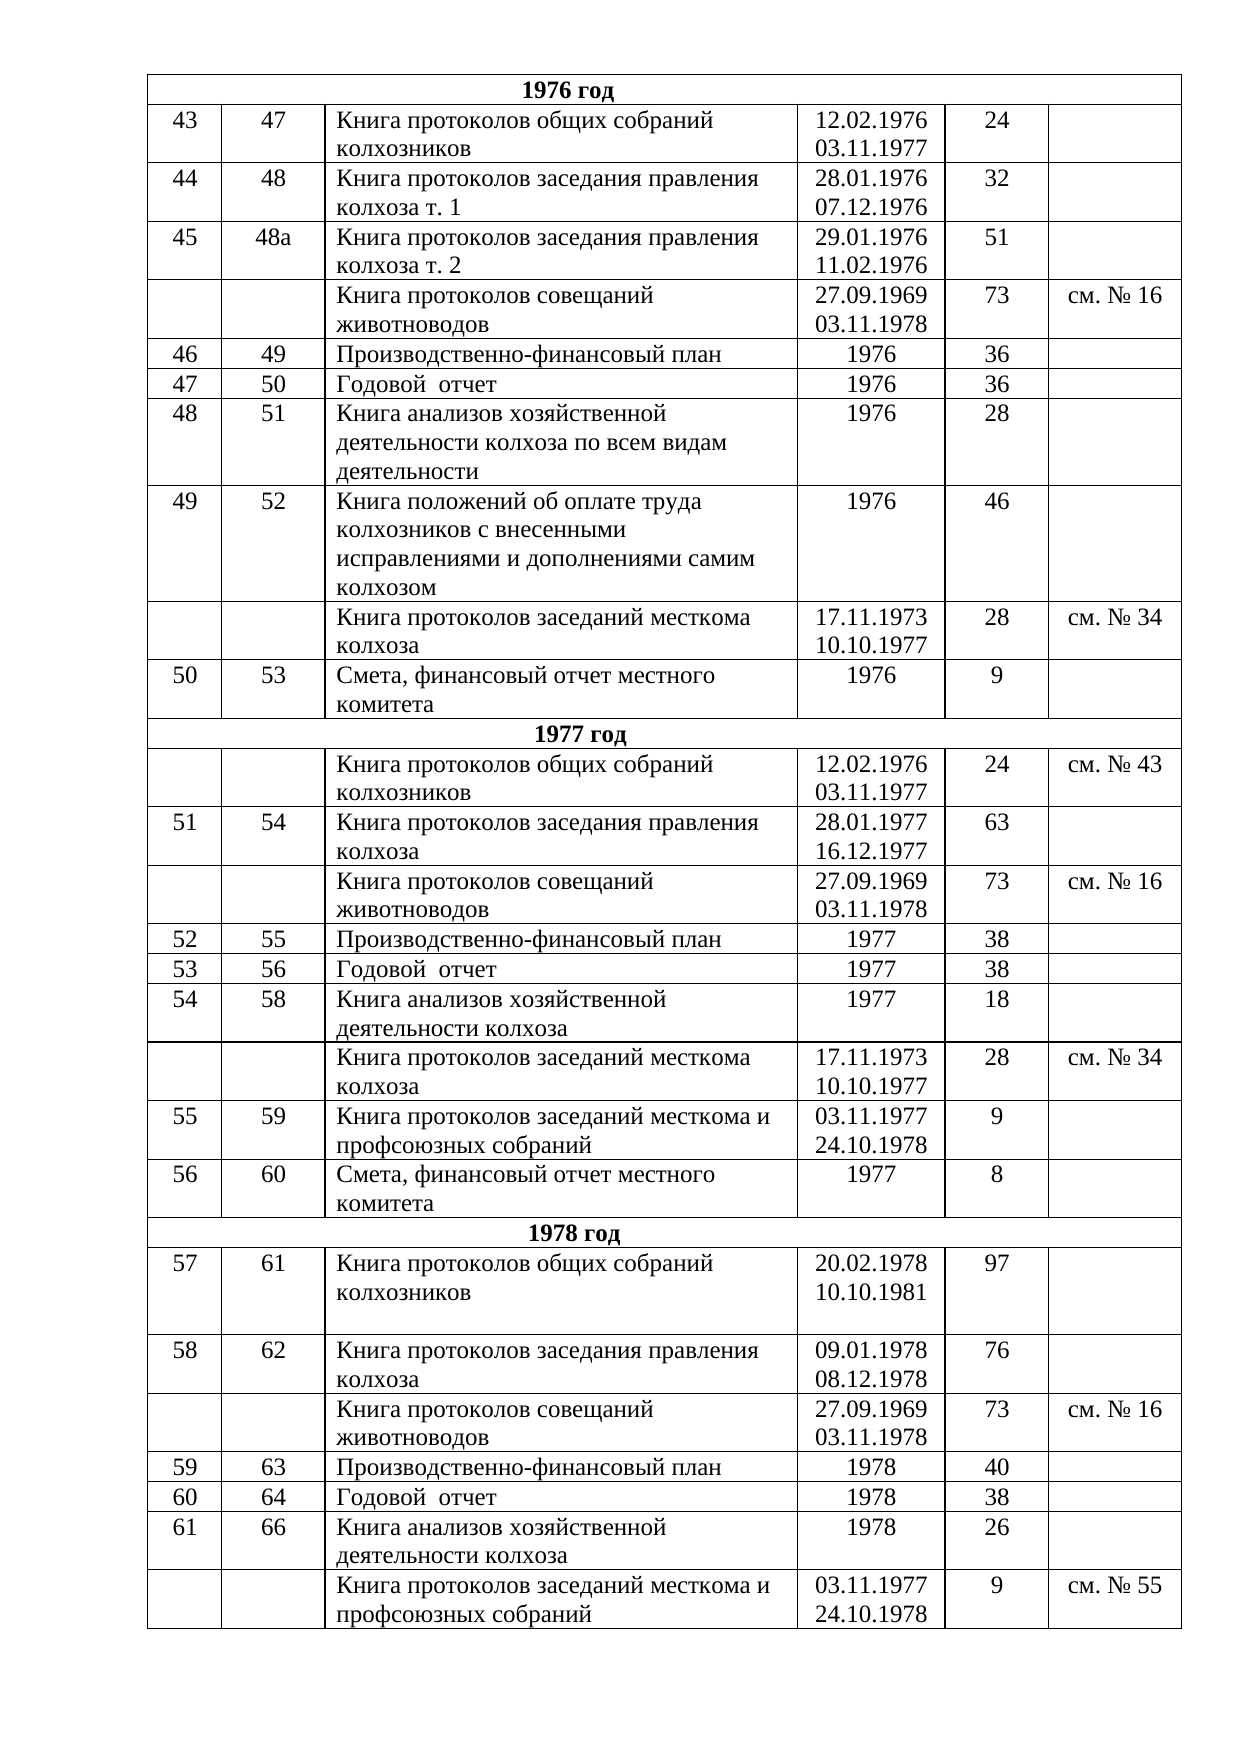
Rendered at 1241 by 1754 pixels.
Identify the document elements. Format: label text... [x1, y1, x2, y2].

table_cell Книга протоколов общих собраний колхозников [326, 1248, 797, 1334]
table_cell 44 [148, 163, 221, 221]
table_cell Книга протоколов совещаний животноводов [326, 280, 797, 338]
table_cell 51 [946, 222, 1048, 279]
table_cell Книга анализов хозяйственной деятельности колхоза [326, 1512, 797, 1569]
table_cell [222, 602, 324, 659]
table_cell см. № 16 [1049, 866, 1181, 923]
table_cell Смета, финансовый отчет местного комитета [326, 1160, 797, 1217]
table_cell 56 [148, 1160, 221, 1217]
table_cell 1976 [798, 369, 944, 397]
table_cell Книга анализов хозяйственной деятельности колхоза по всем видам деятельности [326, 399, 797, 485]
table_cell 27.09.1969 03.11.1978 [798, 866, 944, 923]
table_cell 40 [946, 1452, 1048, 1481]
table_cell 50 [222, 369, 324, 397]
table_cell 24 [946, 105, 1048, 162]
table_cell 29.01.1976 11.02.1976 [798, 222, 944, 279]
table_cell 9 [946, 1570, 1048, 1628]
table_cell 61 [148, 1512, 221, 1569]
table_cell 57 [148, 1248, 221, 1334]
table_cell [1049, 1512, 1181, 1569]
table_cell 17.11.1973 10.10.1977 [798, 602, 944, 659]
table_cell 59 [222, 1101, 324, 1158]
table_cell 1977 [798, 1160, 944, 1217]
table_cell 1978 [798, 1452, 944, 1481]
table_cell 76 [946, 1335, 1048, 1393]
table_cell 46 [946, 486, 1048, 601]
table_cell 1978 [798, 1512, 944, 1569]
table_cell 60 [222, 1160, 324, 1217]
table_cell Производственно-финансовый план [326, 924, 797, 953]
table_cell Книга протоколов совещаний животноводов [326, 866, 797, 923]
table_cell [1049, 1335, 1181, 1393]
table_cell 61 [222, 1248, 324, 1334]
table_cell Годовой отчет [326, 1482, 797, 1511]
table_cell [1049, 222, 1181, 279]
table_cell [148, 1394, 221, 1451]
table_cell 58 [148, 1335, 221, 1393]
table_cell см. № 16 [1049, 280, 1181, 338]
table_cell [1049, 984, 1181, 1041]
table_cell Книга протоколов заседаний месткома и профсоюзных собраний [326, 1570, 797, 1628]
table_cell Книга протоколов совещаний животноводов [326, 1394, 797, 1451]
table_cell [1049, 1482, 1181, 1511]
table_cell 54 [148, 984, 221, 1041]
table_cell 32 [946, 163, 1048, 221]
table_cell 58 [222, 984, 324, 1041]
table_cell 1976 [798, 660, 944, 718]
table_cell 66 [222, 1512, 324, 1569]
table_cell 28 [946, 1043, 1048, 1100]
table_cell 62 [222, 1335, 324, 1393]
table_cell 1976 [798, 486, 944, 601]
table_cell 63 [946, 807, 1048, 865]
table_cell 49 [222, 339, 324, 368]
table_cell 53 [148, 954, 221, 983]
table_cell 1977 [798, 924, 944, 953]
table_cell 52 [222, 486, 324, 601]
table_cell 46 [148, 339, 221, 368]
table_cell [148, 866, 221, 923]
table_cell 27.09.1969 03.11.1978 [798, 1394, 944, 1451]
table_cell 64 [222, 1482, 324, 1511]
table_cell [1049, 1452, 1181, 1481]
table_cell 27.09.1969 03.11.1978 [798, 280, 944, 338]
table_cell 48 [222, 163, 324, 221]
table_cell [148, 602, 221, 659]
table_cell [222, 280, 324, 338]
table_cell 9 [946, 660, 1048, 718]
table_cell 38 [946, 1482, 1048, 1511]
table_cell 1978 [798, 1482, 944, 1511]
table_cell Книга протоколов заседания правления колхоза т. 1 [326, 163, 797, 221]
table_cell см. № 55 [1049, 1570, 1181, 1628]
table_cell 1976 год [148, 75, 1181, 104]
table_cell Производственно-финансовый план [326, 339, 797, 368]
table_cell 18 [946, 984, 1048, 1041]
table_cell Годовой отчет [326, 954, 797, 983]
table_cell [1049, 807, 1181, 865]
table_cell 26 [946, 1512, 1048, 1569]
table_cell 51 [222, 399, 324, 485]
table_cell 03.11.1977 24.10.1978 [798, 1101, 944, 1158]
table_cell 97 [946, 1248, 1048, 1334]
table_cell 9 [946, 1101, 1048, 1158]
table_cell см. № 16 [1049, 1394, 1181, 1451]
table_cell 1978 год [148, 1218, 1181, 1247]
table_cell [1049, 339, 1181, 368]
table_cell [1049, 369, 1181, 397]
table_cell 55 [222, 924, 324, 953]
table_cell [1049, 399, 1181, 485]
table_cell 49 [148, 486, 221, 601]
table_cell [1049, 486, 1181, 601]
table_cell [148, 1570, 221, 1628]
table_cell Книга протоколов заседаний месткома колхоза [326, 1043, 797, 1100]
table_cell [1049, 954, 1181, 983]
table_cell Книга протоколов заседания правления колхоза т. 2 [326, 222, 797, 279]
table_cell [148, 1043, 221, 1100]
table_cell см. № 34 [1049, 602, 1181, 659]
table_cell 50 [148, 660, 221, 718]
table_cell [1049, 1101, 1181, 1158]
table_cell Смета, финансовый отчет местного комитета [326, 660, 797, 718]
table_cell 12.02.1976 03.11.1977 [798, 749, 944, 806]
table_cell 38 [946, 924, 1048, 953]
table_cell 1977 год [148, 719, 1181, 748]
table_cell [1049, 163, 1181, 221]
table_cell [1049, 1160, 1181, 1217]
table_cell Книга протоколов заседания правления колхоза [326, 1335, 797, 1393]
table_cell 59 [148, 1452, 221, 1481]
table_cell [222, 749, 324, 806]
table_cell [222, 1570, 324, 1628]
table_cell 20.02.1978 10.10.1981 [798, 1248, 944, 1334]
table_cell [222, 1394, 324, 1451]
table_cell см. № 43 [1049, 749, 1181, 806]
table_cell [148, 749, 221, 806]
table_cell 47 [222, 105, 324, 162]
table_cell 56 [222, 954, 324, 983]
table_cell 73 [946, 866, 1048, 923]
table_cell [222, 1043, 324, 1100]
table_cell 28 [946, 399, 1048, 485]
table_cell 1976 [798, 339, 944, 368]
table_cell Годовой отчет [326, 369, 797, 397]
table_cell 03.11.1977 24.10.1978 [798, 1570, 944, 1628]
table_cell [148, 280, 221, 338]
table_cell 45 [148, 222, 221, 279]
table_cell 36 [946, 369, 1048, 397]
table_cell 73 [946, 1394, 1048, 1451]
table_cell см. № 34 [1049, 1043, 1181, 1100]
table_cell 48а [222, 222, 324, 279]
table_cell Книга протоколов заседания правления колхоза [326, 807, 797, 865]
table_cell 47 [148, 369, 221, 397]
table_cell Книга положений об оплате труда колхозников с внесенными исправлениями и дополнениями самим колхозом [326, 486, 797, 601]
table_cell 1976 [798, 399, 944, 485]
table_cell Книга протоколов заседаний месткома колхоза [326, 602, 797, 659]
table_cell 36 [946, 339, 1048, 368]
table_cell 54 [222, 807, 324, 865]
table_cell 12.02.1976 03.11.1977 [798, 105, 944, 162]
table_cell 09.01.1978 08.12.1978 [798, 1335, 944, 1393]
table_cell 73 [946, 280, 1048, 338]
table_cell Книга анализов хозяйственной деятельности колхоза [326, 984, 797, 1041]
table_cell 48 [148, 399, 221, 485]
table_cell [1049, 924, 1181, 953]
table_cell 28 [946, 602, 1048, 659]
table_cell [222, 866, 324, 923]
table_cell 28.01.1977 16.12.1977 [798, 807, 944, 865]
table_cell Книга протоколов общих собраний колхозников [326, 105, 797, 162]
table_cell Книга протоколов заседаний месткома и профсоюзных собраний [326, 1101, 797, 1158]
table_cell 8 [946, 1160, 1048, 1217]
table_cell 63 [222, 1452, 324, 1481]
table_cell [1049, 105, 1181, 162]
table_cell 52 [148, 924, 221, 953]
table_cell 24 [946, 749, 1048, 806]
table_cell 28.01.1976 07.12.1976 [798, 163, 944, 221]
table_cell 53 [222, 660, 324, 718]
table_cell [1049, 1248, 1181, 1334]
table_cell 1977 [798, 954, 944, 983]
table_cell Производственно-финансовый план [326, 1452, 797, 1481]
table_cell 1977 [798, 984, 944, 1041]
table_cell 51 [148, 807, 221, 865]
table_cell Книга протоколов общих собраний колхозников [326, 749, 797, 806]
table_cell 17.11.1973 10.10.1977 [798, 1043, 944, 1100]
table_cell 43 [148, 105, 221, 162]
table_cell 60 [148, 1482, 221, 1511]
table_cell 38 [946, 954, 1048, 983]
table_cell [1049, 660, 1181, 718]
table_cell 55 [148, 1101, 221, 1158]
